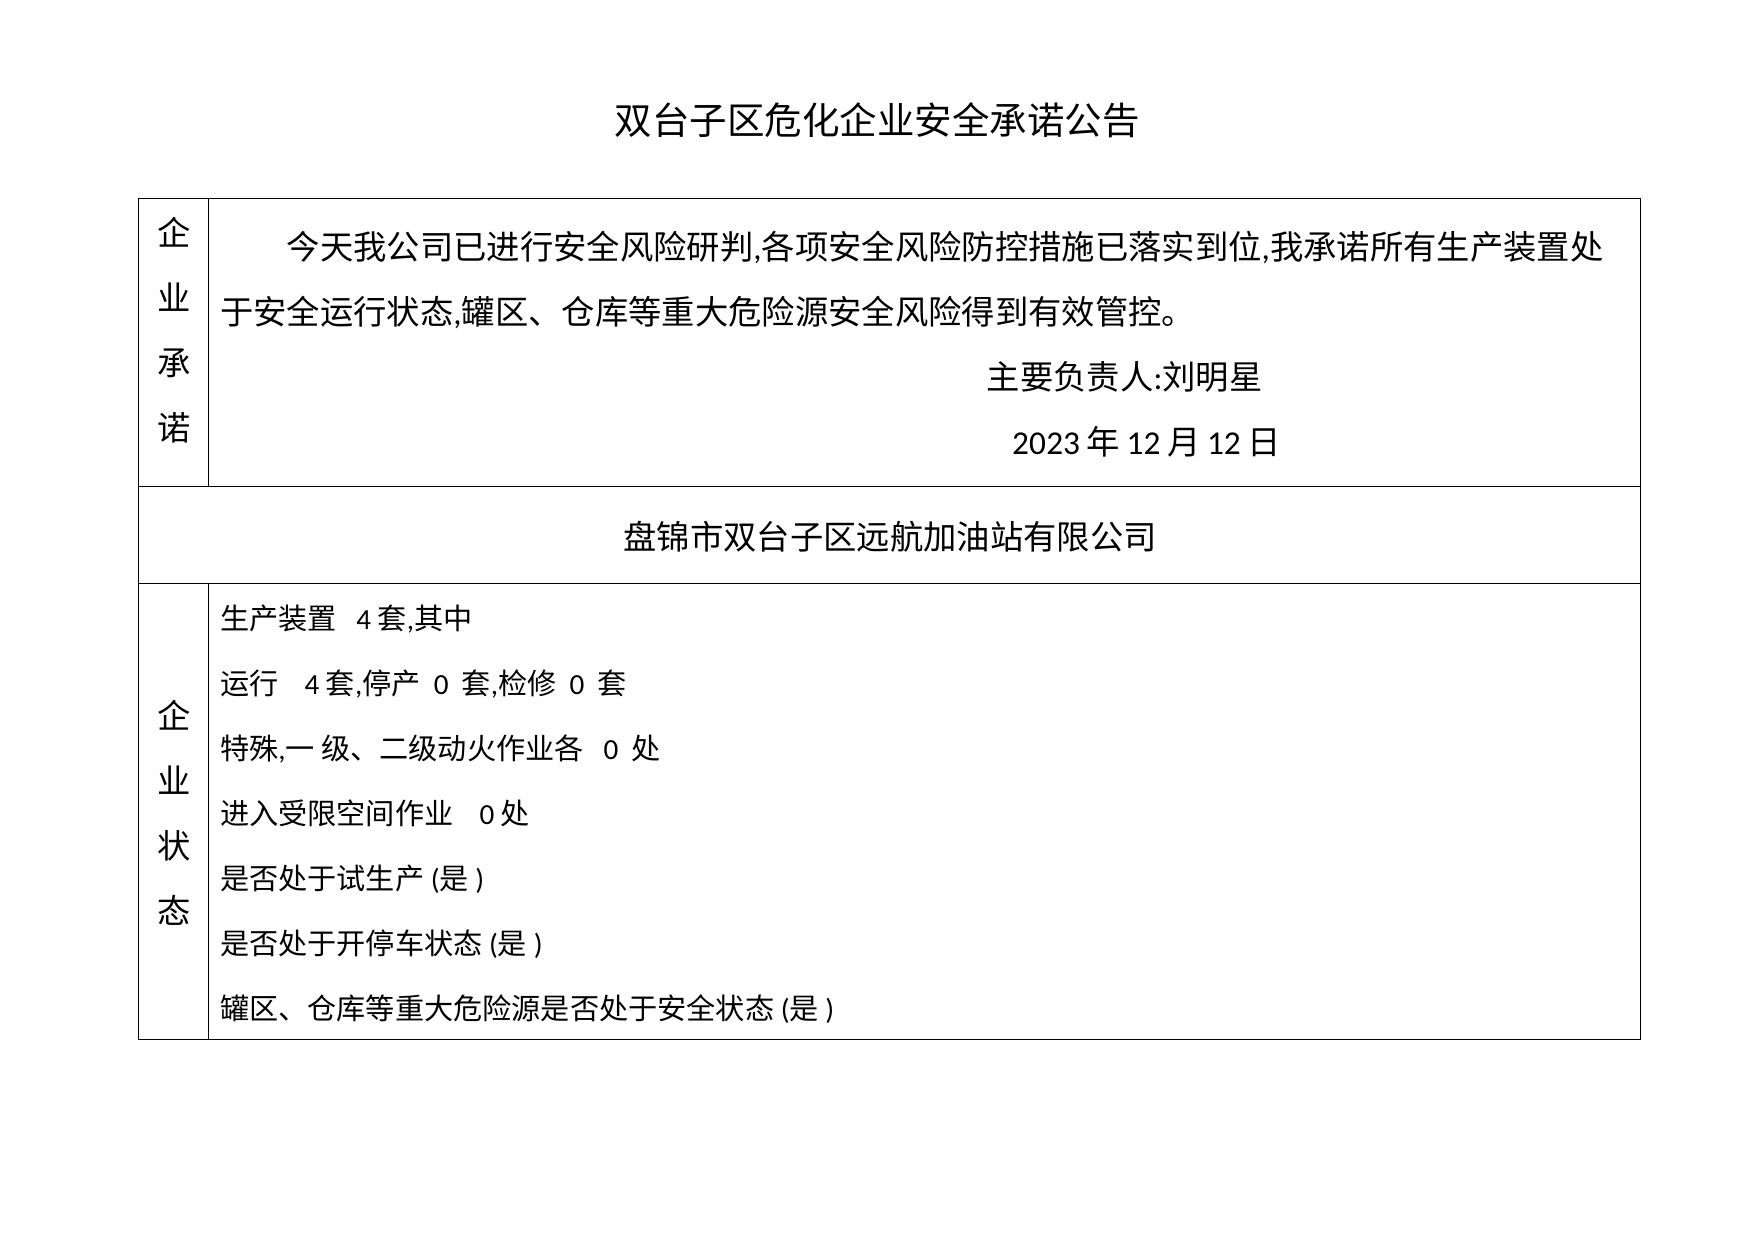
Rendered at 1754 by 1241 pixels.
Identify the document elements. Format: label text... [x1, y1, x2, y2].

table_cell 今天我公司已进行安全风险研判,各项安全风险防控措施已落实到位,我承诺所有生产装置处于安全运行状态,罐区、仓库等重大危险源安全风险得到有效管控。 主要负责人:刘明星 2023年12月12日 [209, 199, 1640, 486]
table_cell 盘锦市双台子区远航加油站有限公司 [139, 487, 1640, 583]
table_cell 企业承诺 [139, 199, 208, 486]
table_cell 企业状态 [139, 584, 208, 1039]
table_cell 生产装置 4 套,其中 运行 4 套,停产 0 套,检修 0 套 特殊,一 级、二级动火作业各 0 处 进入受限空间作业 0 处 是否处于试生产 (是 ) 是否处于开停车状态 (是 ) 罐区、仓库等重大危险源是否处于安全状态 (是 ) [209, 584, 1640, 1039]
